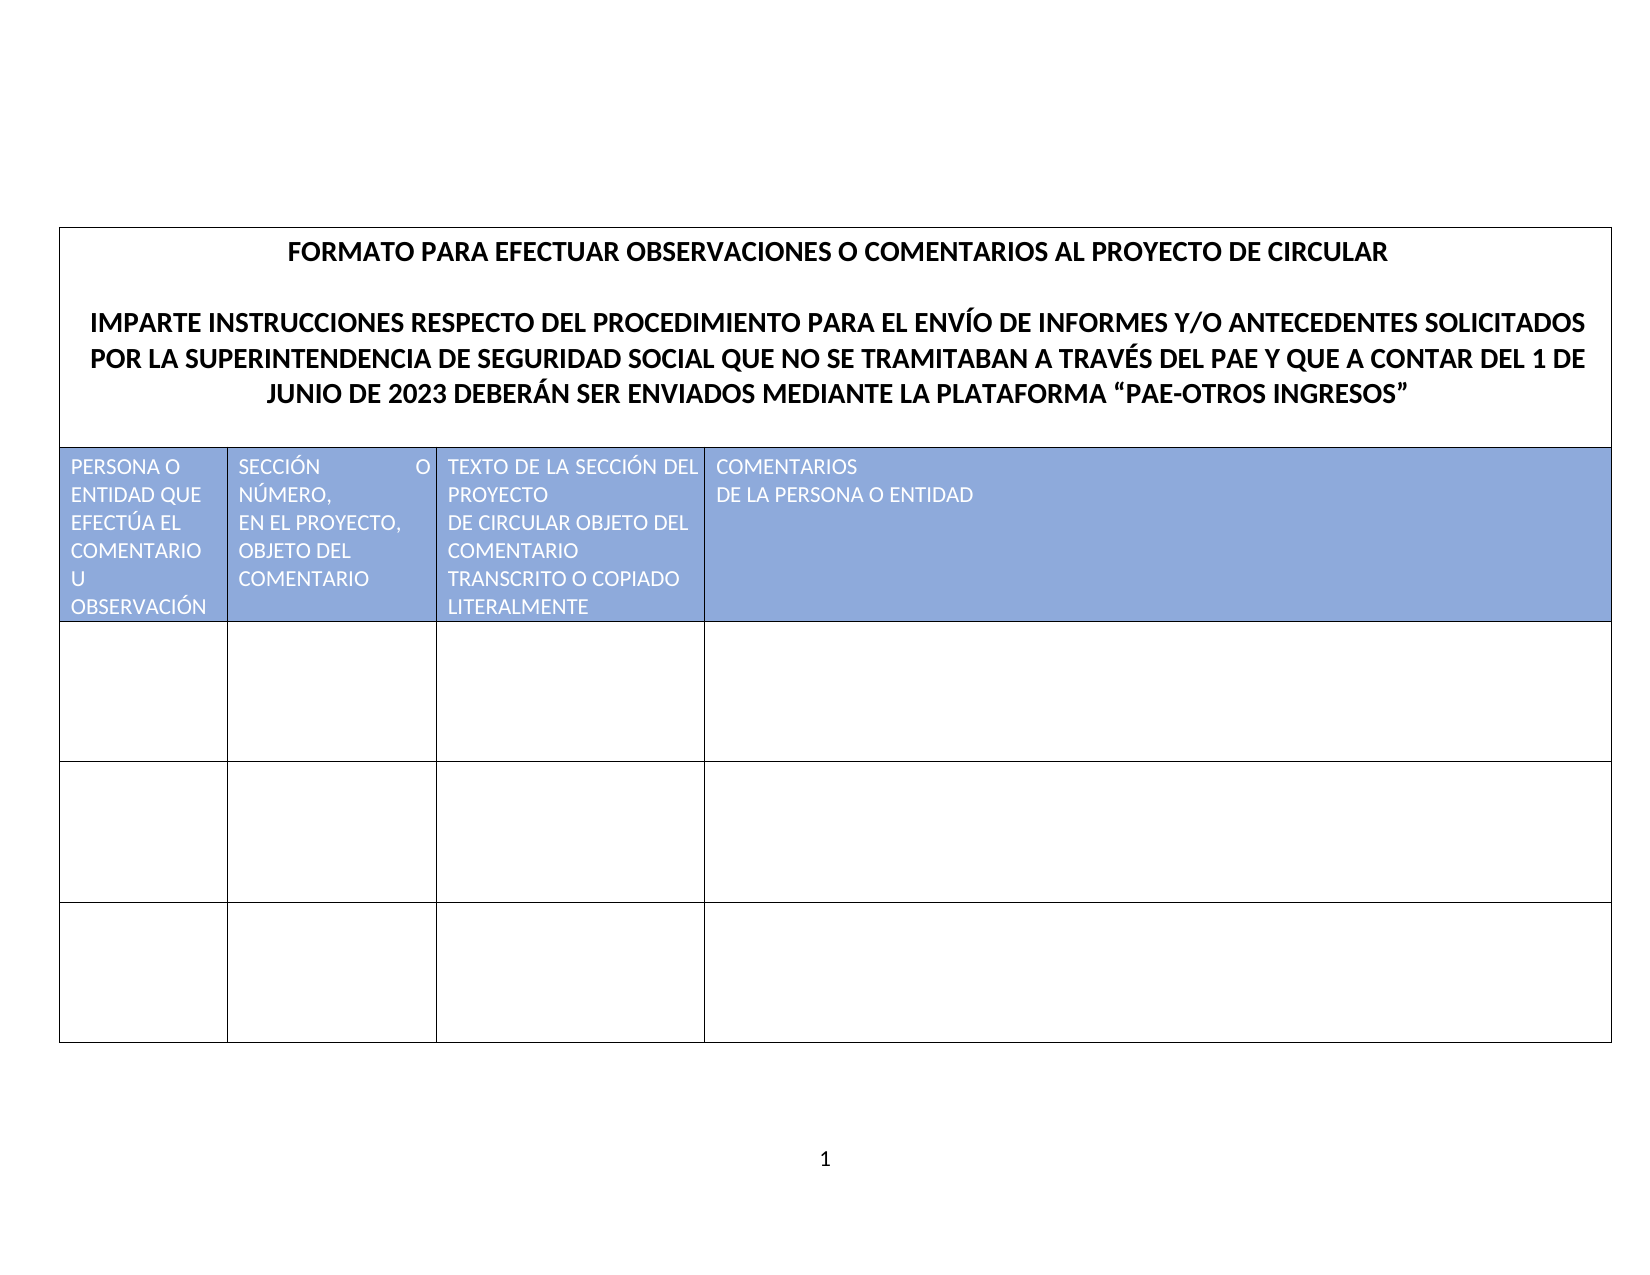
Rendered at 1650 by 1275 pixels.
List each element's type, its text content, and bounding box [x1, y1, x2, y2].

table_cell [60, 903, 227, 1042]
table_cell [228, 762, 436, 902]
table_cell COMENTARIOS DE LA PERSONA O ENTIDAD [705, 448, 1611, 621]
table_cell TEXTO DE LA SECCIÓN DEL PROYECTO DE CIRCULAR OBJETO DEL COMENTARIO TRANSCRITO O COPIADO LITERALMENTE [437, 448, 704, 621]
table_cell PERSONA O ENTIDAD QUE EFECTÚA EL COMENTARIO U OBSERVACIÓN [60, 448, 227, 621]
table_cell [705, 903, 1611, 1042]
table_cell [437, 622, 704, 761]
table_cell [705, 762, 1611, 902]
table_cell [60, 762, 227, 902]
table_cell SECCIÓN O NÚMERO, EN EL PROYECTO, OBJETO DEL COMENTARIO [228, 448, 436, 621]
table_header FORMATO PARA EFECTUAR OBSERVACIONES O COMENTARIOS AL PROYECTO DE CIRCULAR IMPARTE INSTRUCCIONES RESPECTO DEL PROCEDIMIENTO PARA EL ENVÍO DE INFORMES Y/O ANTECEDENTES SOLICITADOS POR LA SUPERINTENDENCIA DE SEGURIDAD SOCIAL QUE NO SE TRAMITABAN A TRAVÉS DEL PAE Y QUE A CONTAR DEL 1 DE JUNIO DE 2023 DEBERÁN SER ENVIADOS MEDIANTE LA PLATAFORMA “PAE-OTROS INGRESOS” [60, 228, 1611, 447]
table_cell [228, 622, 436, 761]
table_cell [437, 762, 704, 902]
table_cell [437, 903, 704, 1042]
table_cell [705, 622, 1611, 761]
table_cell [228, 903, 436, 1042]
table_cell [60, 622, 227, 761]
